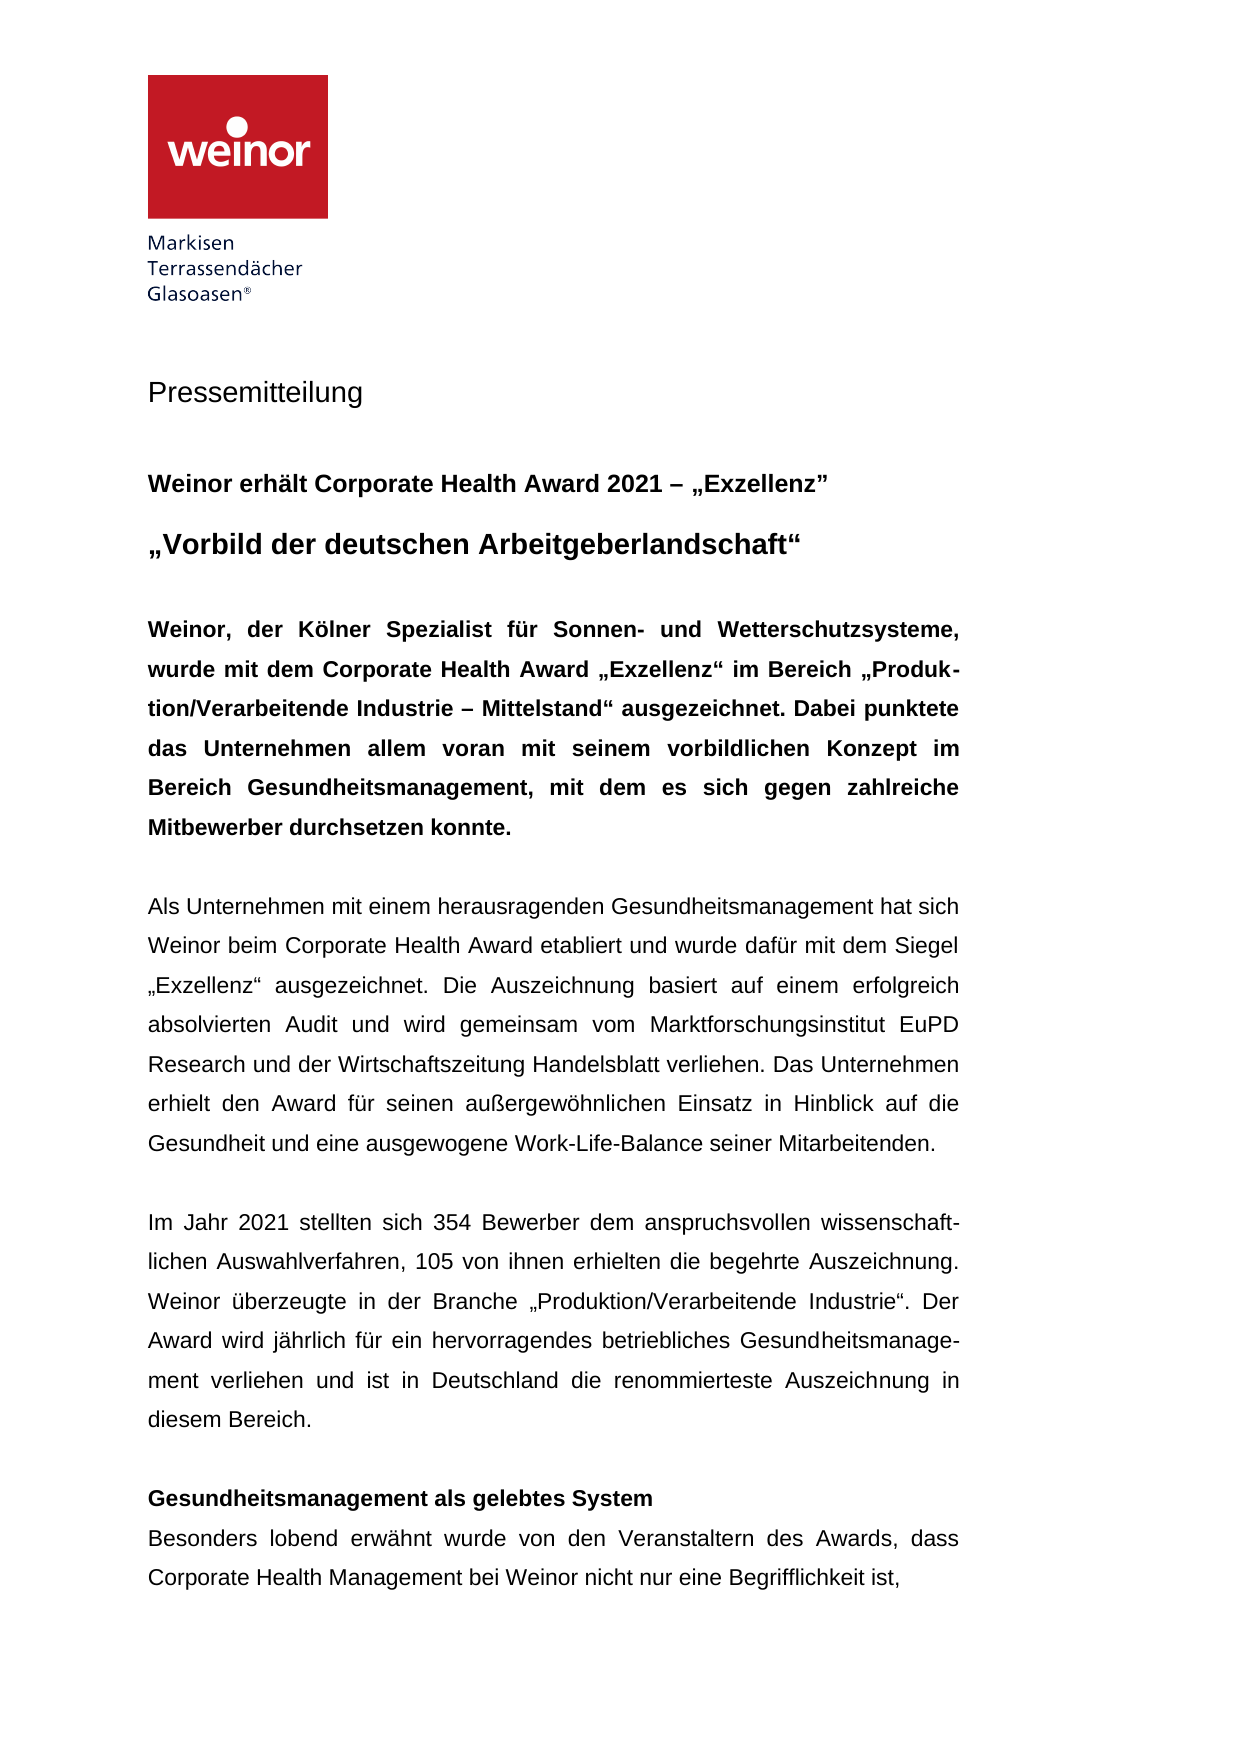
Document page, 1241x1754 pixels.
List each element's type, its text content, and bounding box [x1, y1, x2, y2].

text Besonders lobend erwähnt wurde von den Veranstaltern des Awards, dass Corporate Health Management bei Weinor nicht nur eine Begrifflichkeit ist, [148, 1524, 960, 1590]
text Im Jahr 2021 stellten sich 354 Bewerber dem anspruchsvollen wissenschaftlichen Auswahlverfahren, 105 von ihnen erhielten die begehrte Auszeichnung. Weinor überzeugte in der Branche „Produktion/Verarbeitende Industrie“. Der Award wird jährlich für ein hervorragendes betriebliches Gesundheitsmanagement verliehen und ist in Deutschland die renommierteste Auszeichnung in diesem Bereich. [148, 1209, 960, 1432]
text Gesundheitsmanagement als gelebtes System [148, 1485, 960, 1511]
table_header Weinor erhält Corporate Health Award 2021 – „Exzellenz” [136, 469, 927, 527]
text Pressemitteilung [148, 375, 969, 409]
picture [147, 75, 328, 301]
text Als Unternehmen mit einem herausragenden Gesundheitsmanagement hat sich Weinor beim Corporate Health Award etabliert und wurde dafür mit dem Siegel „Exzellenz“ ausgezeichnet. Die Auszeichnung basiert auf einem erfolgreich absolvierten Audit und wird gemeinsam vom Marktforschungsinstitut EuPD Research und der Wirtschaftszeitung Handelsblatt verliehen. Das Unternehmen erhielt den Award für seinen außergewöhnlichen Einsatz in Hinblick auf die Gesundheit und eine ausgewogene Work-Life-Balance seiner Mitarbeitenden. [148, 893, 960, 1156]
text Weinor, der Kölner Spezialist für Sonnen- und Wetterschutzsysteme, wurde mit dem Corporate Health Award „Exzellenz“ im Bereich „Produktion/Verarbeitende Industrie – Mittelstand“ ausgezeichnet. Dabei punktete das Unternehmen allem voran mit seinem vorbildlichen Konzept im Bereich Gesundheitsmanagement, mit dem es sich gegen zahlreiche Mitbewerber durchsetzen konnte. [148, 616, 960, 840]
text „Vorbild der deutschen Arbeitgeberlandschaft“ [148, 527, 960, 560]
